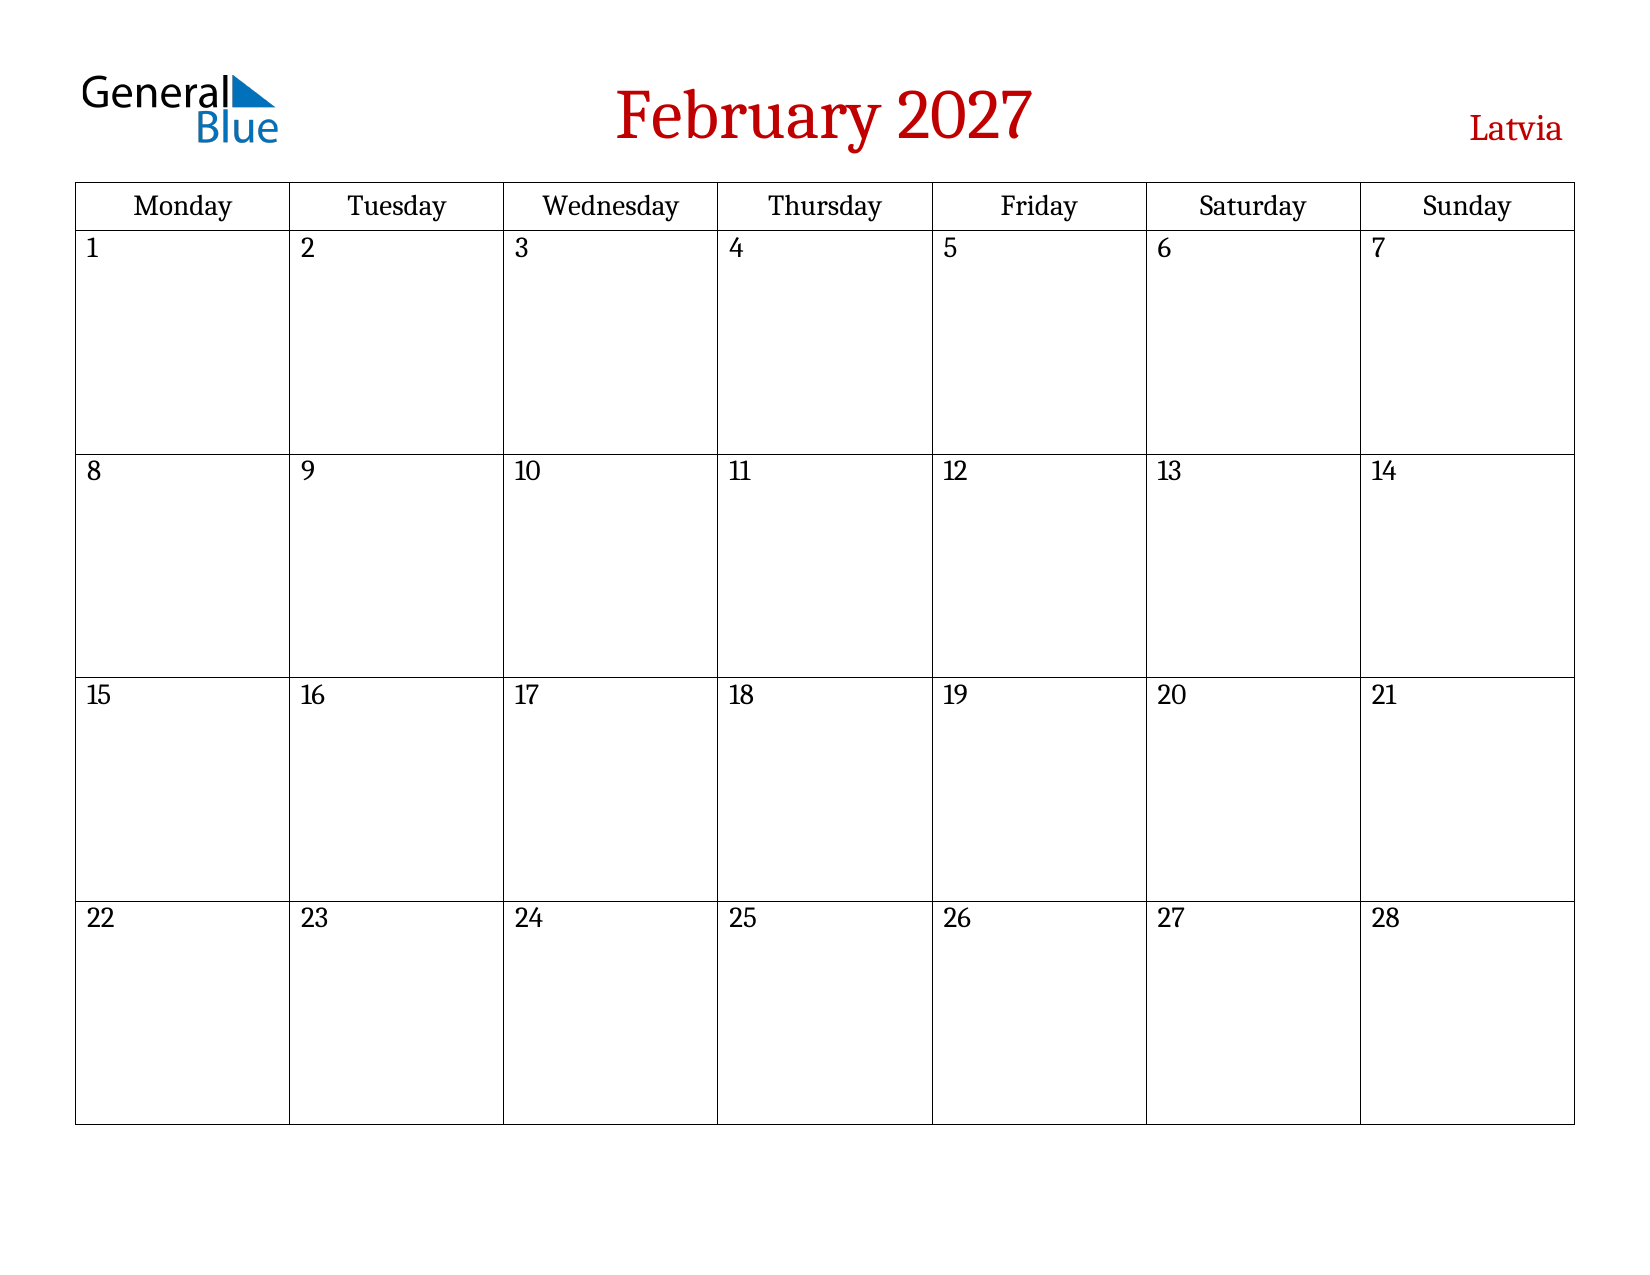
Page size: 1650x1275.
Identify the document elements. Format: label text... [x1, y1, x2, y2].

table_cell 20 [1147, 678, 1360, 712]
table_cell 8 [76, 455, 289, 488]
table_cell 23 [290, 902, 503, 935]
table_cell [933, 488, 1146, 677]
table_cell 15 [76, 678, 289, 712]
table_cell 13 [1147, 455, 1360, 488]
table_cell 27 [1147, 902, 1360, 935]
table_cell 25 [718, 902, 932, 935]
table_cell 3 [504, 231, 717, 264]
table_cell 1 [76, 231, 289, 264]
table_cell [76, 712, 289, 901]
table_cell Saturday [1147, 183, 1360, 230]
table_cell 28 [1361, 902, 1574, 935]
table_cell 12 [933, 455, 1146, 488]
table_cell [504, 265, 717, 453]
table_cell 21 [1361, 678, 1574, 712]
table_cell [933, 935, 1146, 1124]
table_cell 2 [290, 231, 503, 264]
table_cell [76, 488, 289, 677]
table_cell 5 [933, 231, 1146, 264]
table_cell 18 [718, 678, 932, 712]
table_cell 10 [504, 455, 717, 488]
table_cell 14 [1361, 455, 1574, 488]
table_cell Thursday [718, 183, 932, 230]
table_cell [290, 712, 503, 901]
table_cell 19 [933, 678, 1146, 712]
table_cell 22 [76, 902, 289, 935]
table_cell 9 [290, 455, 503, 488]
table_cell [1361, 712, 1574, 901]
table_cell [718, 712, 932, 901]
table_cell 26 [933, 902, 1146, 935]
table_cell [718, 265, 932, 453]
table_cell Sunday [1361, 183, 1574, 230]
table_cell 11 [718, 455, 932, 488]
table_cell [76, 265, 289, 453]
table_cell [1147, 935, 1360, 1124]
table_cell [290, 265, 503, 453]
table_cell 6 [1147, 231, 1360, 264]
table_header February 2027 [504, 75, 1146, 182]
table_cell [933, 265, 1146, 453]
table_cell [1147, 265, 1360, 453]
table_cell Wednesday [504, 183, 717, 230]
table_header Latvia [1146, 75, 1574, 182]
table_cell [933, 712, 1146, 901]
table_cell [1147, 712, 1360, 901]
table_cell 17 [504, 678, 717, 712]
table_cell 16 [290, 678, 503, 712]
table_cell [76, 935, 289, 1124]
table_cell 7 [1361, 231, 1574, 264]
table_cell 4 [718, 231, 932, 264]
table_cell [1361, 488, 1574, 677]
table_cell [1361, 935, 1574, 1124]
table_cell [718, 935, 932, 1124]
table_cell [290, 935, 503, 1124]
table_cell Tuesday [290, 183, 503, 230]
table_cell [504, 935, 717, 1124]
table_header [76, 75, 503, 182]
table_cell [504, 488, 717, 677]
picture [82, 75, 278, 143]
table_cell [1147, 488, 1360, 677]
table_cell Friday [933, 183, 1146, 230]
table_cell Monday [76, 183, 289, 230]
table_cell [504, 712, 717, 901]
table_cell [290, 488, 503, 677]
table_cell [718, 488, 932, 677]
table_cell 24 [504, 902, 717, 935]
table_cell [1361, 265, 1574, 453]
